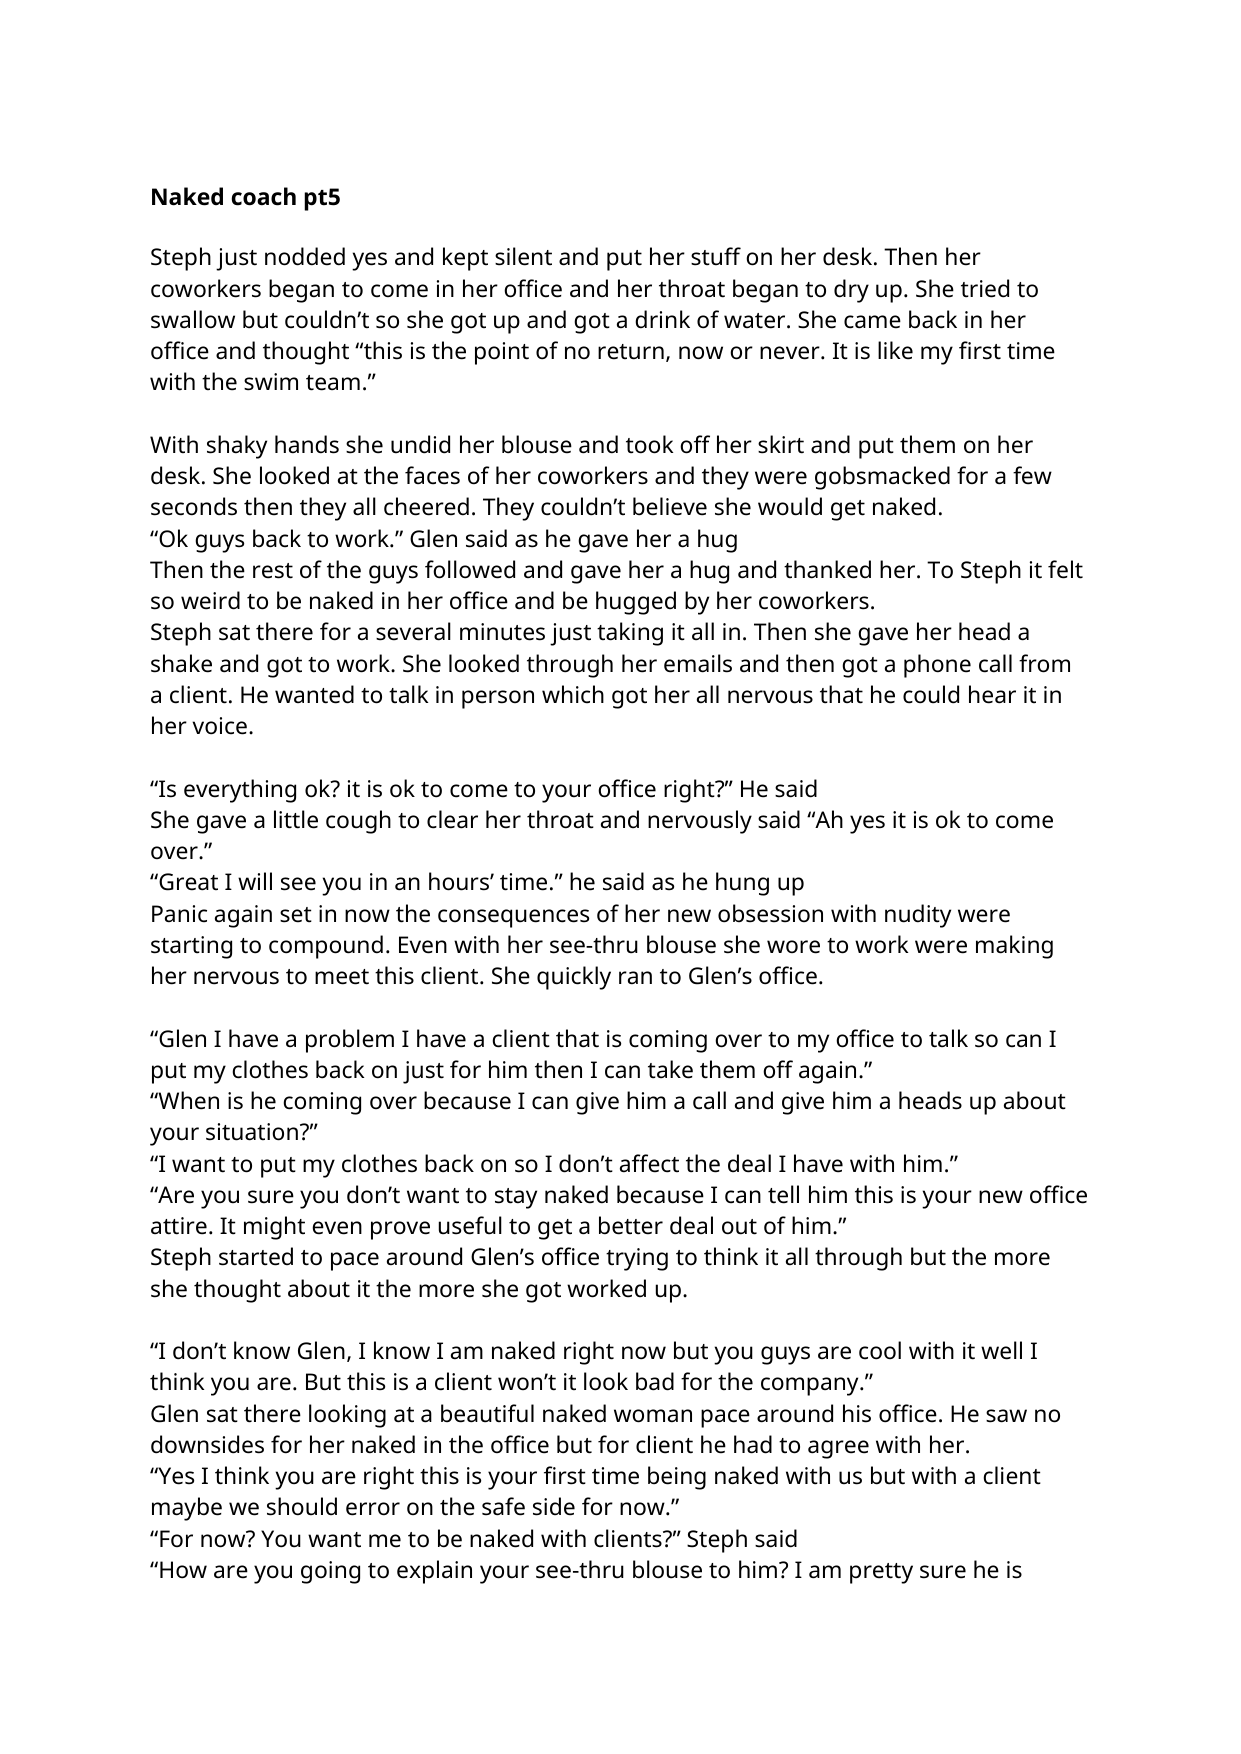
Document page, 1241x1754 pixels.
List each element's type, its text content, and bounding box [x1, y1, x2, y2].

text Naked coach pt5 [150, 181, 1090, 212]
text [150, 241, 1090, 1585]
